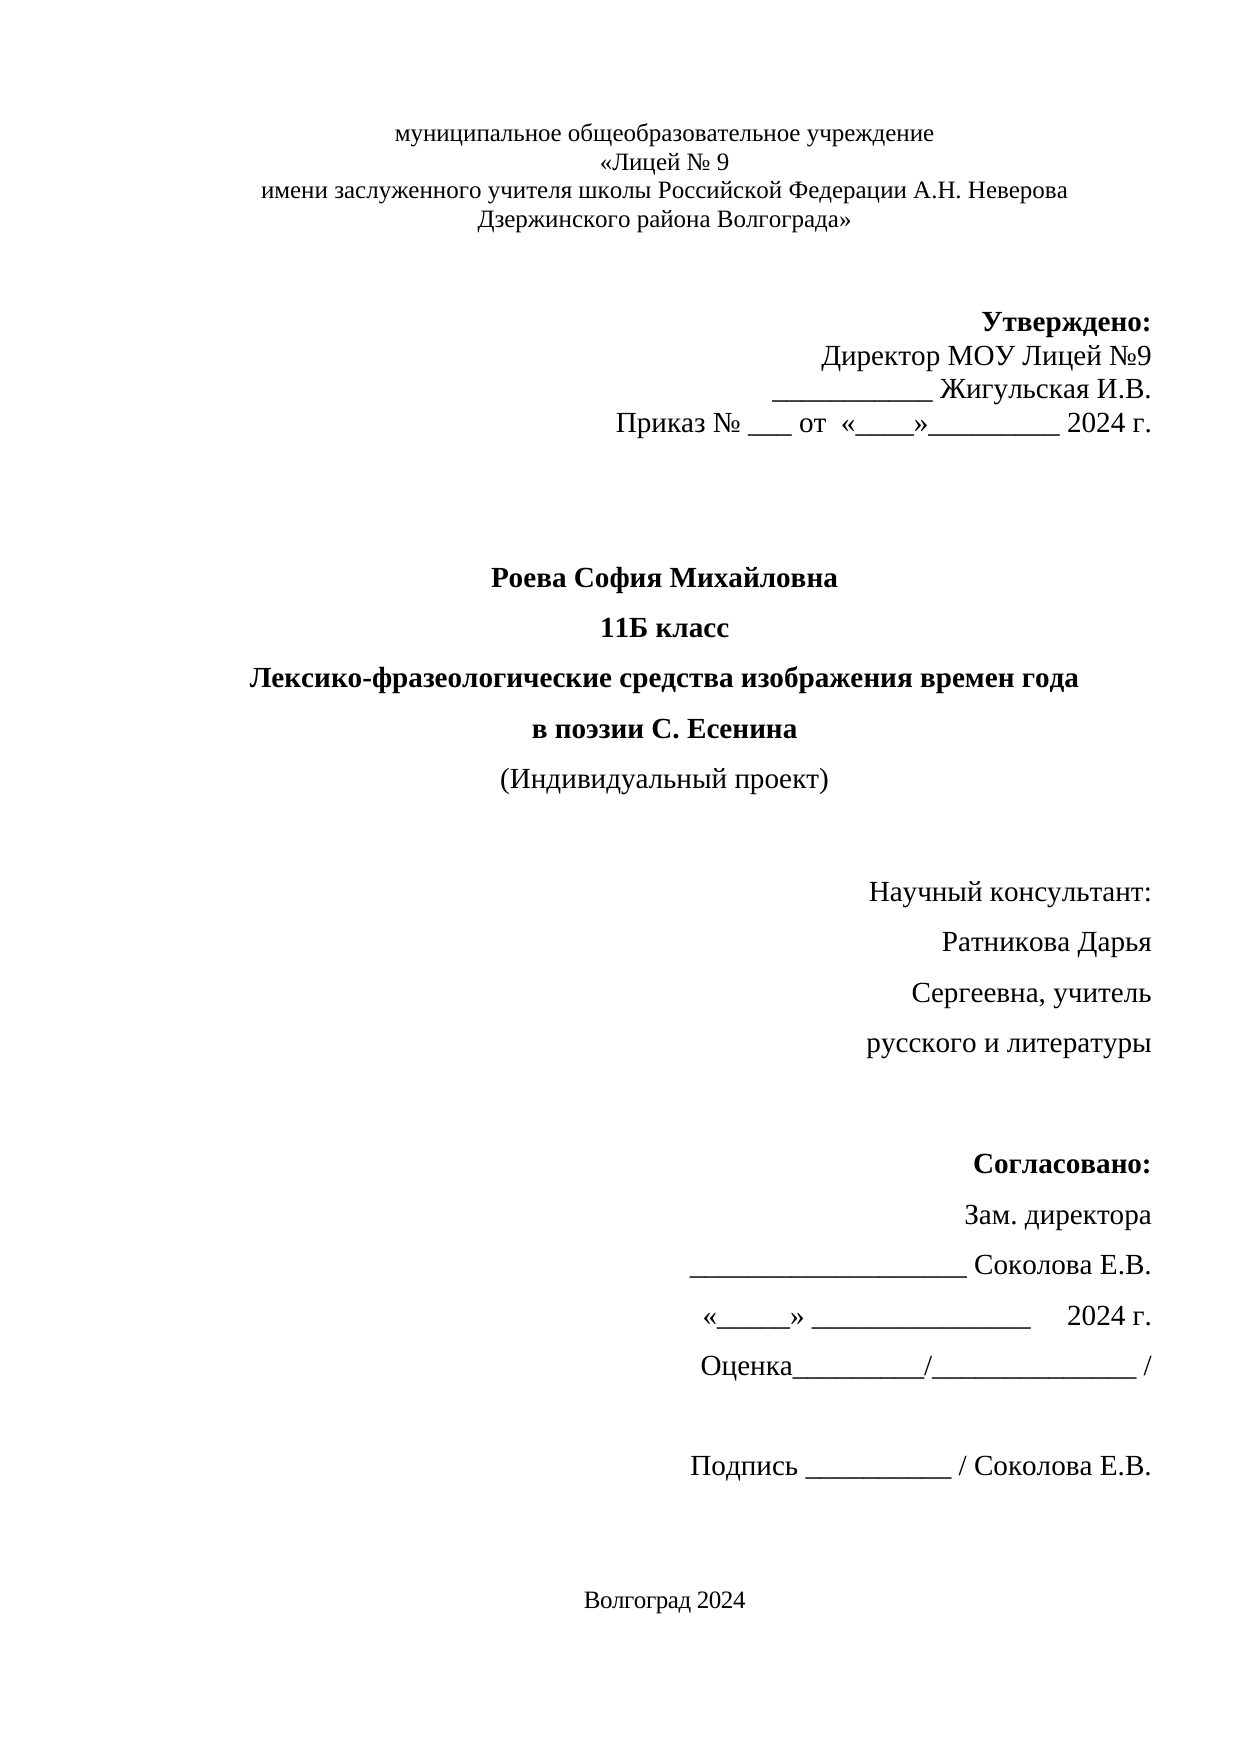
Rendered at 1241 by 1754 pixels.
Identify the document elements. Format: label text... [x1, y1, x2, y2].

text Утверждено: [177, 304, 1152, 338]
text Роева София Михайловна [177, 560, 1152, 593]
text Дзержинского района Волгограда» [177, 204, 1152, 233]
text «Лицей № 9 [177, 147, 1152, 176]
text Лексико-фразеологические средства изображения времен года [177, 661, 1152, 694]
text Научный консультант: [827, 874, 1152, 908]
text Ратникова Дарья Сергеевна, учитель русского и литературы [827, 924, 1152, 1059]
text Директор МОУ Лицей №9 [177, 338, 1152, 371]
text Подпись __________ / Соколова Е.В. [679, 1448, 1152, 1482]
text имени заслуженного учителя школы Российской Федерации А.Н. Неверова [177, 176, 1152, 204]
text Согласовано: [177, 1147, 1152, 1180]
text Волгоград 2024 [177, 1585, 1152, 1614]
text «_____» _______________ 2024 г. [177, 1298, 1152, 1331]
text в поэзии С. Есенина [177, 711, 1152, 744]
text Приказ № ___ от «____»_________ 2024 г. [177, 405, 1152, 438]
text Оценка_________/______________ / [177, 1348, 1152, 1381]
text ___________________ Соколова Е.В. [177, 1247, 1152, 1281]
text (Индивидуальный проект) [177, 761, 1152, 795]
text муниципальное общеобразовательное учреждение [177, 118, 1152, 147]
text Зам. директора [177, 1197, 1152, 1231]
text 11Б класс [177, 610, 1152, 644]
text ___________ Жигульская И.В. [177, 371, 1152, 405]
